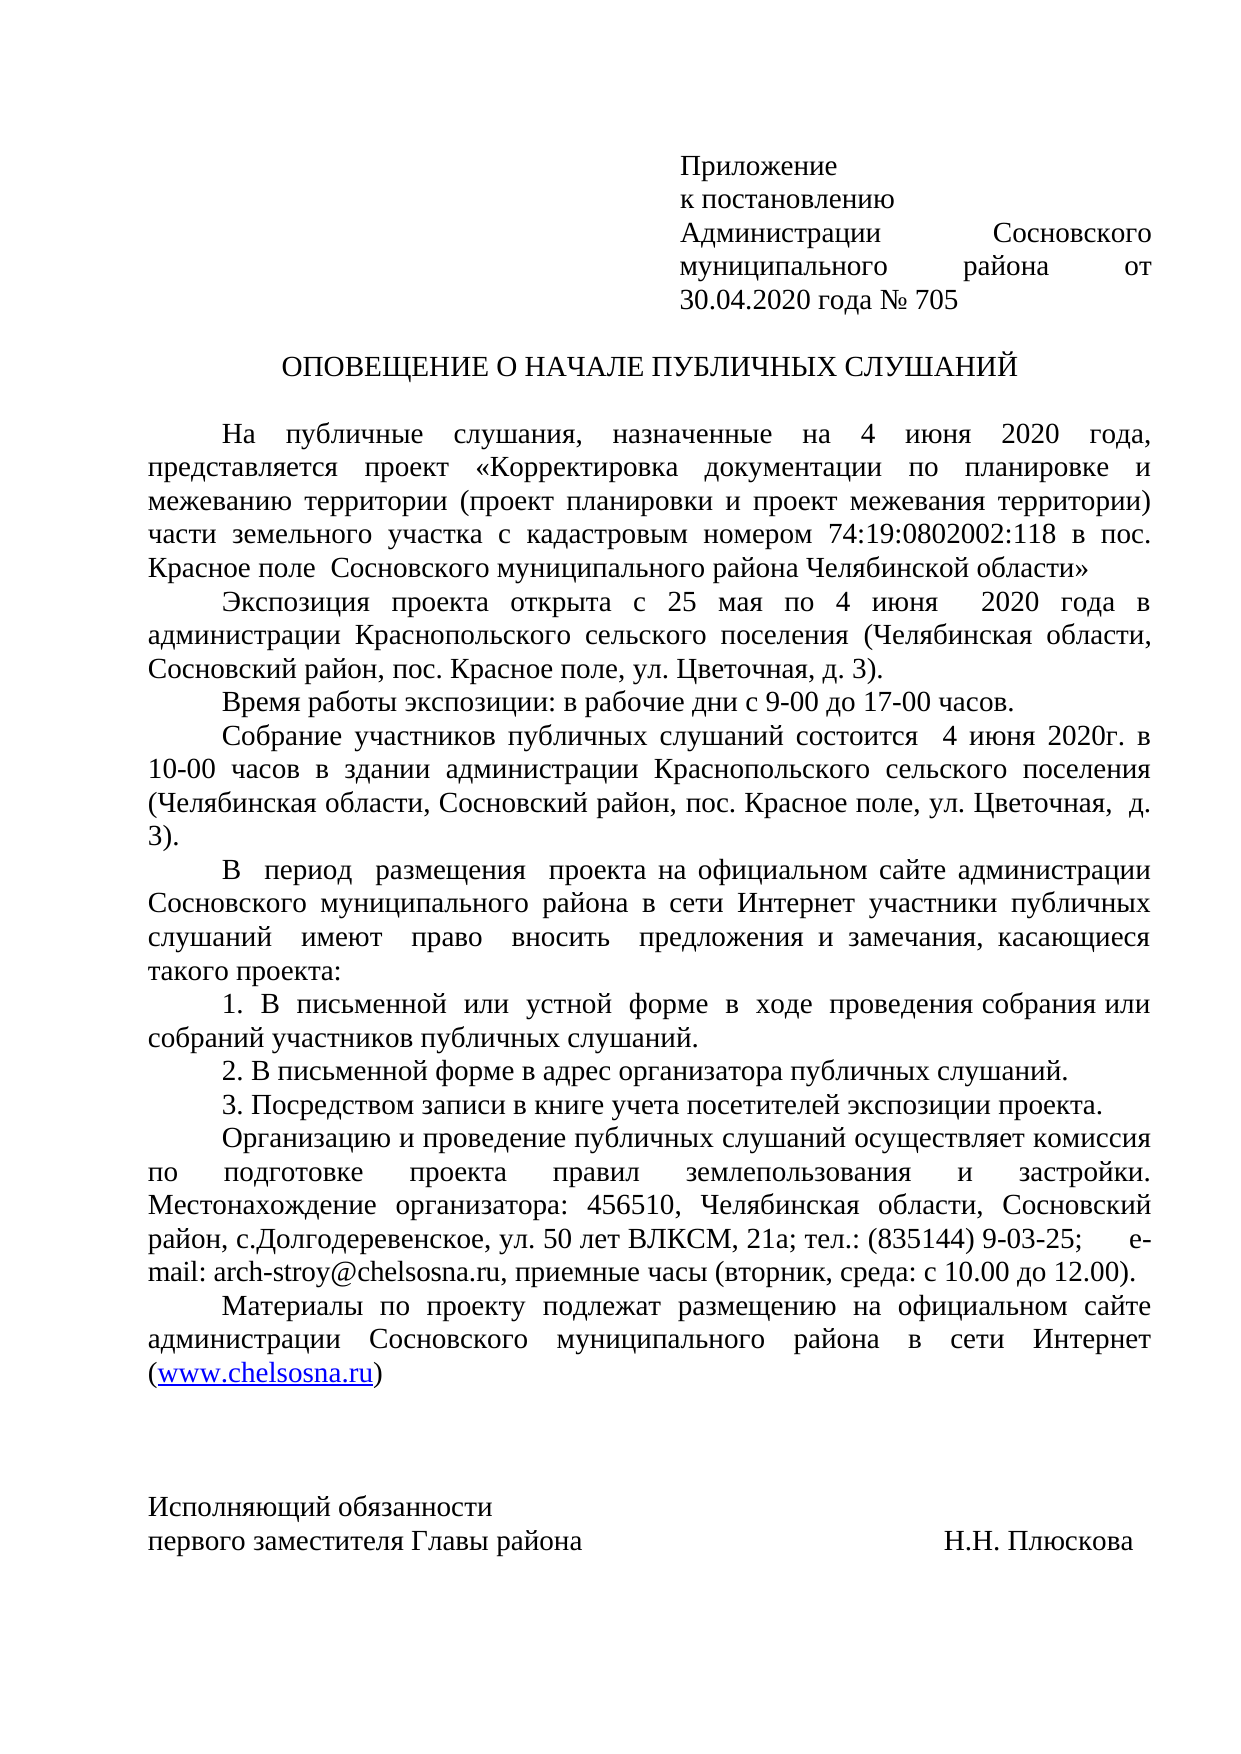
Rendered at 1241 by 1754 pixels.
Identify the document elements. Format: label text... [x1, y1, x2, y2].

text ОПОВЕЩЕНИЕ О НАЧАЛЕ ПУБЛИЧНЫХ СЛУШАНИЙ [148, 349, 1152, 382]
subtitle 3. Посредством записи в книге учета посетителей экспозиции проекта. [148, 1087, 1152, 1120]
text первого заместителя Главы района Н.Н. Плюскова [148, 1523, 1152, 1556]
text Материалы по проекту подлежат размещению на официальном сайте администрации Сосновского муниципального района в сети Интернет (www.chelsosna.ru) [148, 1288, 1152, 1389]
subtitle Экспозиция проекта открыта с 25 мая по 4 июня 2020 года в администрации Краснопольского сельского поселения (Челябинская области, Сосновский район, пос. Красное поле, ул. Цветочная, д. 3). [148, 584, 1152, 684]
text Исполняющий обязанности [148, 1489, 1152, 1523]
subtitle На публичные слушания, назначенные на 4 июня 2020 года, представляется проект «Корректировка документации по планировке и межеванию территории (проект планировки и проект межевания территории) части земельного участка с кадастровым номером 74:19:0802002:118 в пос. Красное поле Сосновского муниципального района Челябинской области» [148, 416, 1152, 584]
text Приложение [679, 148, 1152, 181]
subtitle 1. В письменной или устной форме в ходе проведения собрания или собраний участников публичных слушаний. [148, 986, 1152, 1053]
text Организацию и проведение публичных слушаний осуществляет комиссия по подготовке проекта правил землепользования и застройки. Местонахождение организатора: 456510, Челябинская области, Сосновский район, с.Долгодеревенское, ул. 50 лет ВЛКСМ, 21а; тел.: (835144) 9-03-25; e-mail: arch-stroy@chelsosna.ru, приемные часы (вторник, среда: с 10.00 до 12.00). [148, 1120, 1152, 1288]
subtitle Собрание участников публичных слушаний состоится 4 июня 2020г. в 10-00 часов в здании администрации Краснопольского сельского поселения (Челябинская области, Сосновский район, пос. Красное поле, ул. Цветочная, д. 3). [148, 718, 1152, 852]
text к постановлению [679, 181, 1152, 215]
subtitle 2. В письменной форме в адрес организатора публичных слушаний. [148, 1053, 1152, 1087]
subtitle Время работы экспозиции: в рабочие дни с 9-00 до 17-00 часов. [148, 684, 1152, 718]
subtitle В период размещения проекта на официальном сайте администрации Сосновского муниципального района в сети Интернет участники публичных слушаний имеют право вносить предложения и замечания, касающиеся такого проекта: [148, 852, 1152, 986]
text Администрации Сосновского муниципального района от 30.04.2020 года № 705 [679, 215, 1152, 315]
